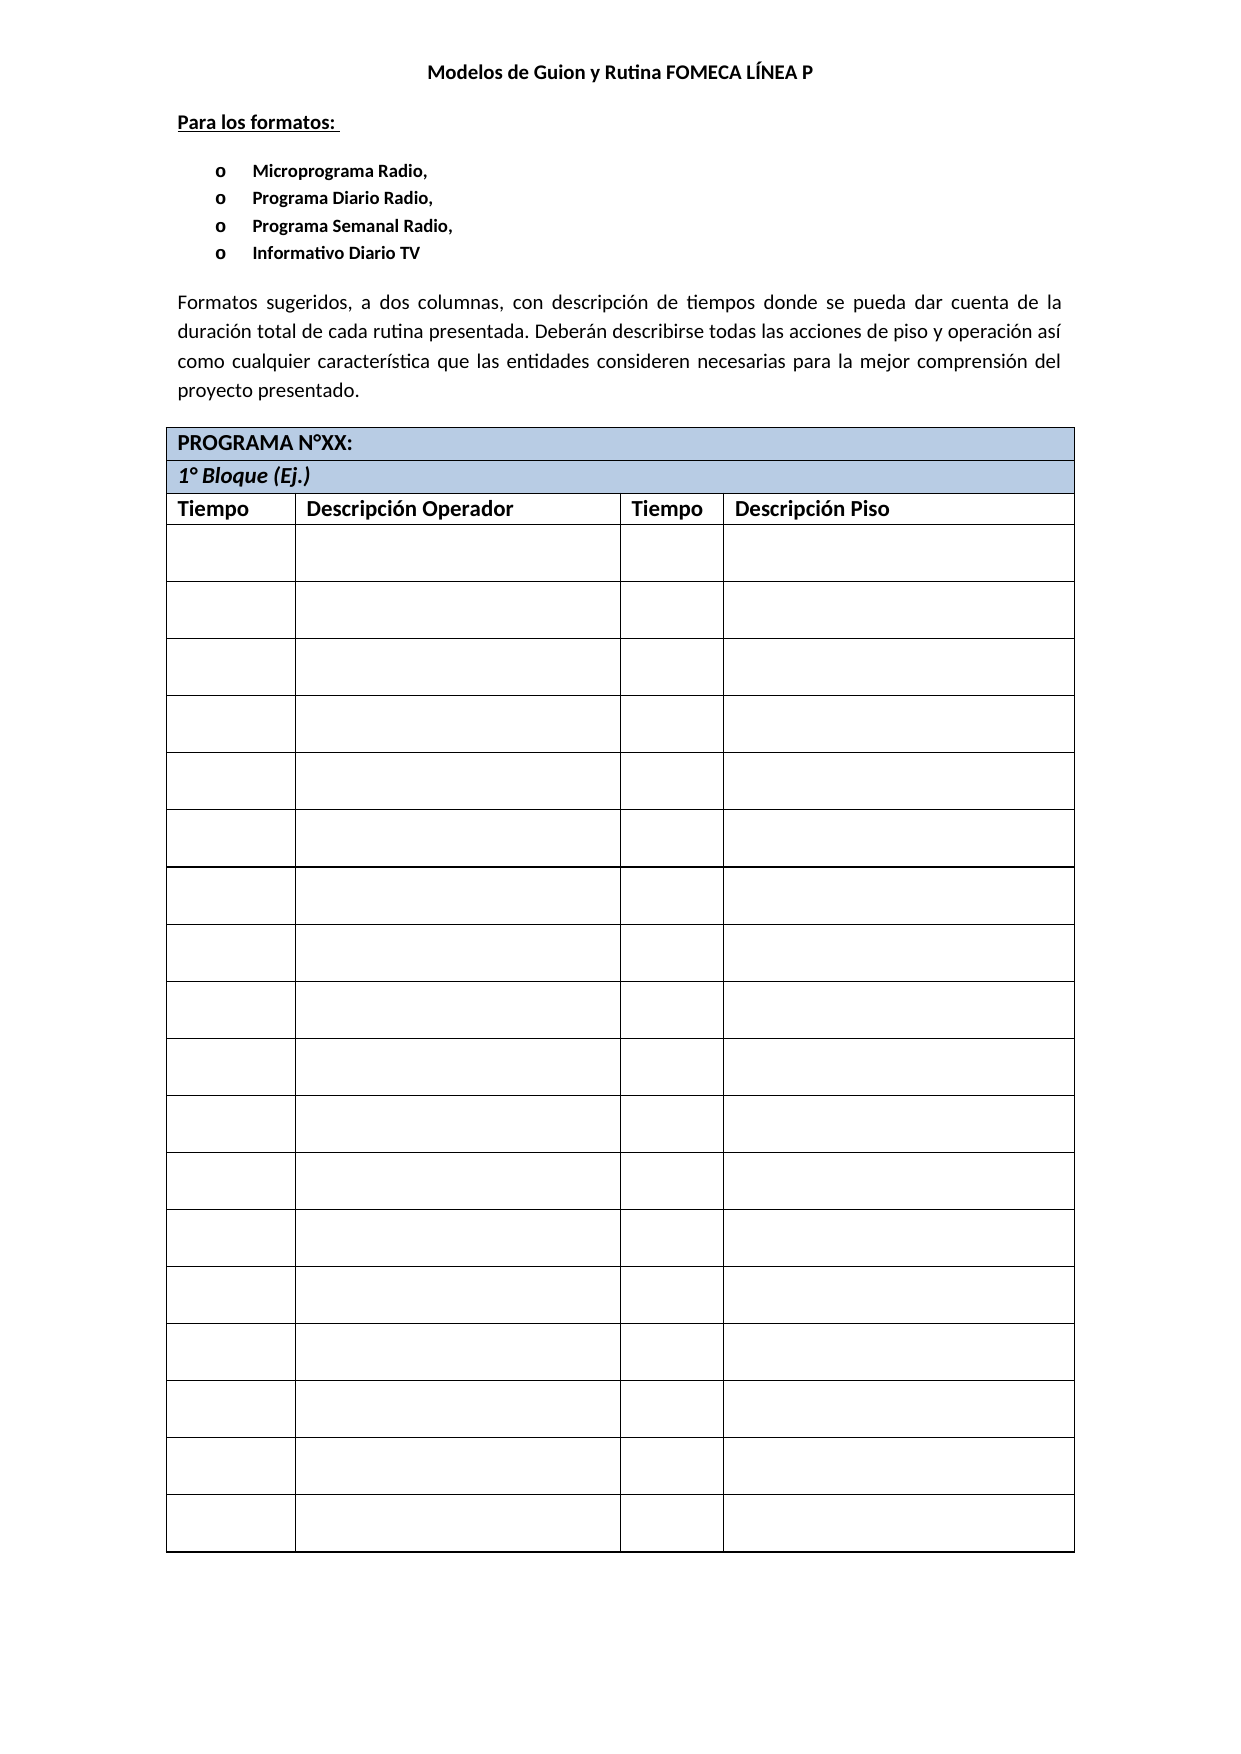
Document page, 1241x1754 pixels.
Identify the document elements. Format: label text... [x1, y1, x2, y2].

table_cell [724, 810, 1074, 866]
table_cell [167, 1495, 295, 1551]
table_cell [167, 1324, 295, 1380]
table_cell [724, 868, 1074, 923]
table_cell [621, 1210, 723, 1266]
table_cell [167, 753, 295, 809]
table_cell [296, 696, 620, 752]
table_cell [296, 753, 620, 809]
table_cell [167, 696, 295, 752]
text Modelos de Guion y Rutina FOMECA LÍNEA P [177, 59, 1063, 84]
table_cell [724, 982, 1074, 1038]
table_cell Descripción Piso [724, 494, 1074, 524]
table_cell [724, 525, 1074, 581]
table_cell [167, 1267, 295, 1323]
table_cell [296, 1381, 620, 1437]
table_cell [724, 582, 1074, 638]
table_cell [296, 582, 620, 638]
table_cell [724, 925, 1074, 981]
list Programa Semanal Radio, [215, 214, 1063, 238]
table_cell [296, 1267, 620, 1323]
text Para los formatos: [177, 109, 1063, 134]
table_cell [621, 1267, 723, 1323]
table_cell [167, 810, 295, 866]
table_cell [296, 525, 620, 581]
table_cell [296, 639, 620, 695]
table_cell [296, 1153, 620, 1209]
table_cell [296, 1096, 620, 1152]
table_cell [167, 982, 295, 1038]
table_cell [621, 753, 723, 809]
table_cell [621, 1324, 723, 1380]
table_cell [167, 582, 295, 638]
table_cell [167, 1153, 295, 1209]
table_cell Descripción Operador [296, 494, 620, 524]
text Formatos sugeridos, a dos columnas, con descripción de tiempos donde se pueda dar cuenta de la duración total de cada rutina presentada. Deberán describirse todas las acciones de piso y operación así como cualquier característica que las entidades consideren necesarias para la mejor comprensión del proyecto presentado. [177, 289, 1063, 402]
table_cell [621, 1495, 723, 1551]
table_cell [296, 982, 620, 1038]
table_cell [724, 1324, 1074, 1380]
table_cell [167, 639, 295, 695]
table_cell [167, 1438, 295, 1494]
table_cell [621, 982, 723, 1038]
list Informativo Diario TV [215, 241, 1063, 265]
table_cell [621, 1096, 723, 1152]
table_cell [621, 525, 723, 581]
table_cell [724, 1210, 1074, 1266]
table_cell [296, 1438, 620, 1494]
list Microprograma Radio, [215, 159, 1063, 183]
table_cell [296, 1039, 620, 1095]
table_cell [724, 1096, 1074, 1152]
table_cell [621, 1039, 723, 1095]
table_cell [621, 1153, 723, 1209]
table_cell [296, 1210, 620, 1266]
table_cell [621, 868, 723, 923]
table_cell [724, 1153, 1074, 1209]
table_cell [167, 1096, 295, 1152]
table_cell [167, 1210, 295, 1266]
table_cell [621, 582, 723, 638]
table_cell [724, 696, 1074, 752]
table_cell [167, 525, 295, 581]
table_cell Tiempo [621, 494, 723, 524]
table_cell [296, 1495, 620, 1551]
table_cell 1° Bloque (Ej.) [167, 461, 1074, 493]
table_cell [621, 810, 723, 866]
table_cell [724, 1267, 1074, 1323]
table_cell [167, 868, 295, 923]
table_cell [621, 639, 723, 695]
table_cell Tiempo [167, 494, 295, 524]
table_cell [621, 1438, 723, 1494]
table_cell [167, 1039, 295, 1095]
table_cell [296, 1324, 620, 1380]
table_cell [621, 696, 723, 752]
table_cell [724, 1438, 1074, 1494]
table_cell [724, 639, 1074, 695]
table_cell [621, 925, 723, 981]
table_cell [724, 1495, 1074, 1551]
table_cell [296, 868, 620, 923]
table_cell [724, 1381, 1074, 1437]
table_cell [621, 1381, 723, 1437]
table_cell [296, 810, 620, 866]
table_cell [167, 1381, 295, 1437]
list Programa Diario Radio, [215, 186, 1063, 210]
table_header PROGRAMA N°XX: [167, 428, 1074, 460]
table_cell [296, 925, 620, 981]
table_cell [167, 925, 295, 981]
table_cell [724, 753, 1074, 809]
table_cell [724, 1039, 1074, 1095]
